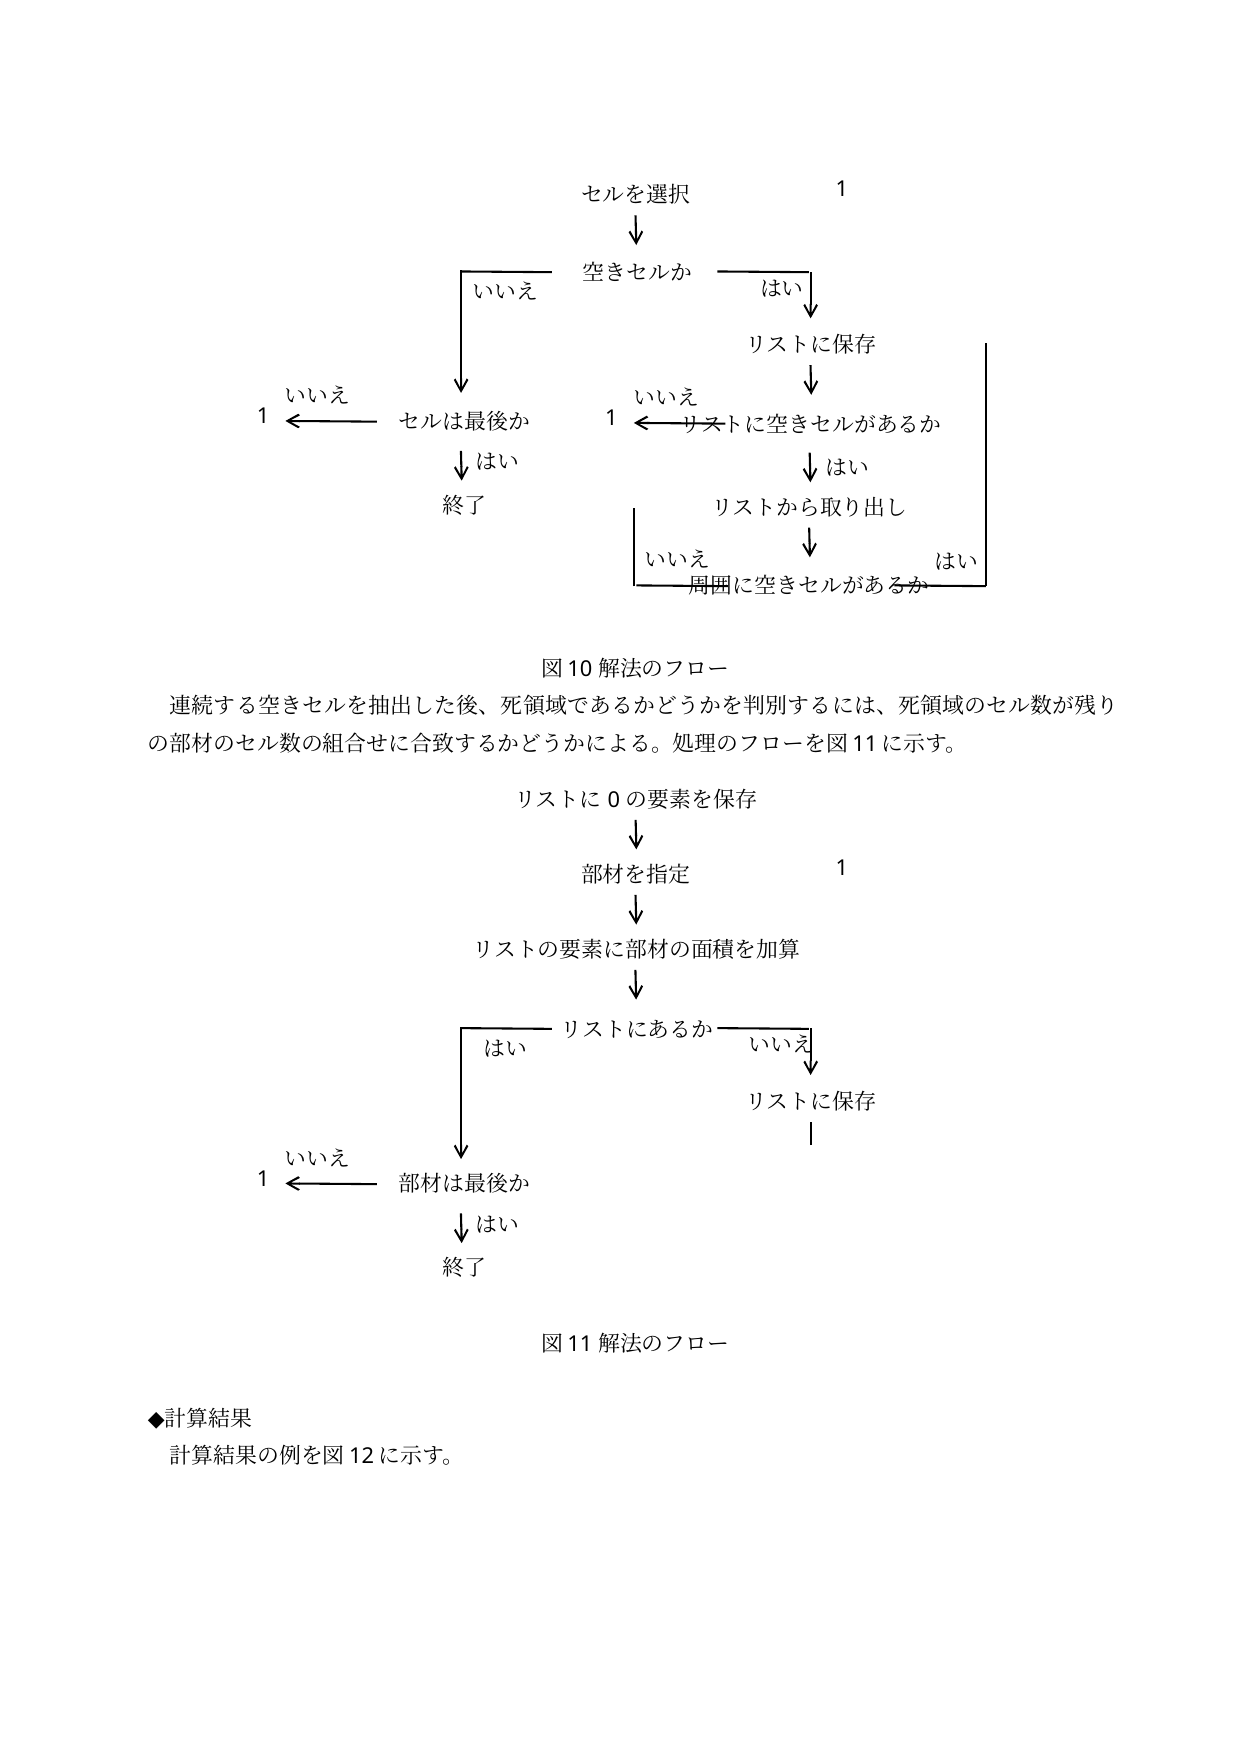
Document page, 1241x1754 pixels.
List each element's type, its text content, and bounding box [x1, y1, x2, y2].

text 図10 解法のフロー [148, 648, 1122, 686]
text 連続する空きセルを抽出した後、死領域であるかどうかを判別するには、死領域のセル数が残りの部材のセル数の組合せに合致するかどうかによる。処理のフローを図11に示す。 [148, 686, 1122, 761]
text 計算結果の例を図12に示す。 [148, 1436, 1122, 1473]
text 図11 解法のフロー [148, 1323, 1122, 1361]
text ◆計算結果 [148, 1398, 1122, 1436]
